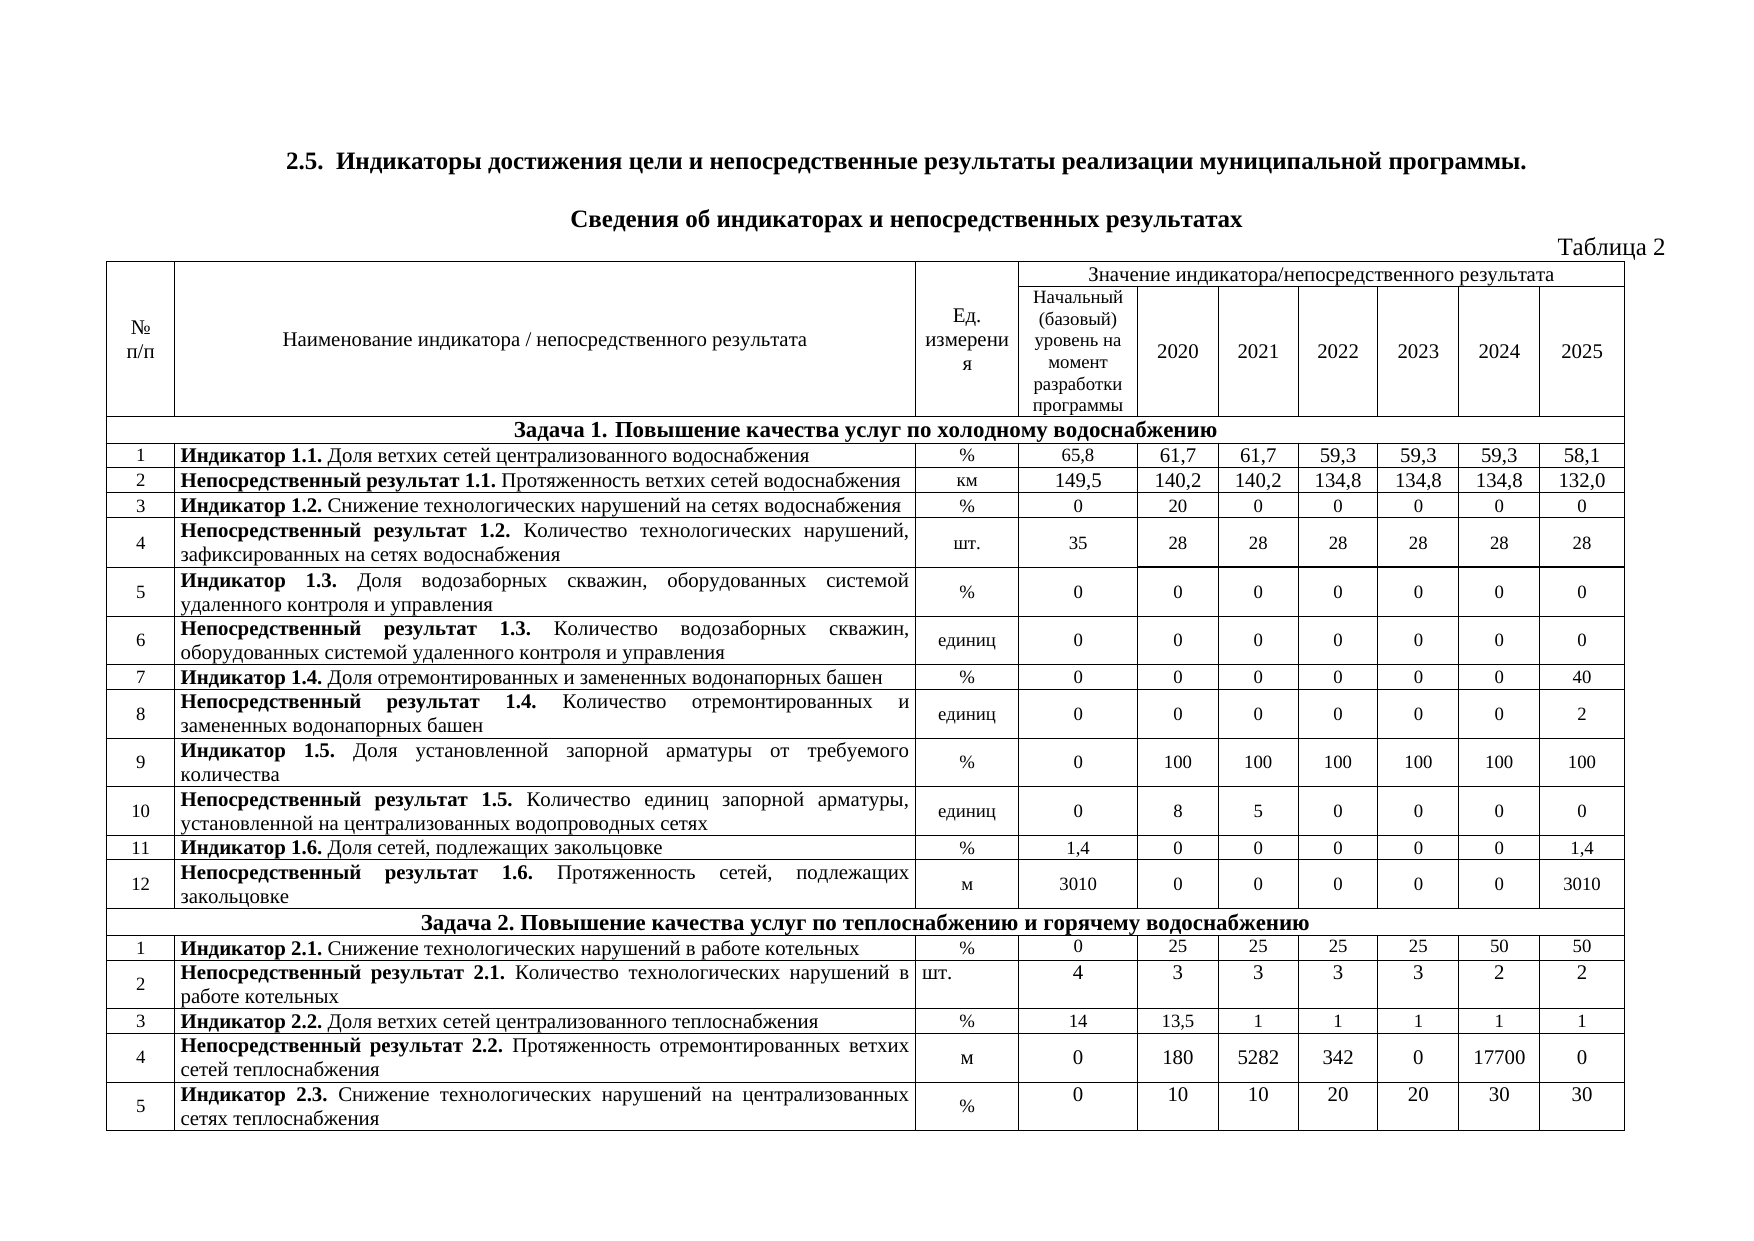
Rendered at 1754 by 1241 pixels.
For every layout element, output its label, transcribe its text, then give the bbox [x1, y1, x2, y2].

table_cell % [916, 493, 1018, 517]
table_cell 2025 [1540, 287, 1624, 416]
table_cell 0 [1459, 860, 1539, 908]
table_cell 0 [1299, 493, 1377, 517]
table_cell 13,5 [1138, 1009, 1218, 1033]
table_cell % [916, 444, 1018, 467]
table_cell 3 [1138, 961, 1218, 1008]
table_cell 0 [1138, 860, 1218, 908]
table_cell 5 [107, 568, 174, 616]
table_cell 0 [1459, 617, 1539, 664]
table_cell 0 [1019, 936, 1137, 959]
table_cell 2020 [1138, 287, 1218, 416]
table_cell 2 [107, 961, 174, 1008]
text Сведения об индикаторах и непосредственных результатах [148, 204, 1665, 232]
table_cell 25 [1138, 936, 1218, 959]
table_cell 2 [107, 468, 174, 492]
table_cell Индикатор 1.5. Доля установленной запорной арматуры от требуемого количества [175, 739, 915, 786]
table_cell 59,3 [1459, 444, 1539, 467]
table_cell 0 [1459, 690, 1539, 737]
table_cell 30 [1459, 1083, 1539, 1130]
table_cell 10 [1219, 1083, 1298, 1130]
table_cell м [916, 860, 1018, 908]
table_cell 1 [1459, 1009, 1539, 1033]
table_cell 0 [1299, 836, 1377, 859]
table_cell 100 [1540, 739, 1624, 786]
table_cell 0 [1299, 568, 1377, 616]
table_cell 0 [1378, 568, 1458, 616]
table_cell 0 [1138, 568, 1218, 616]
table_cell 0 [1540, 568, 1624, 616]
table_cell % [916, 568, 1018, 616]
table_cell 149,5 [1019, 468, 1137, 492]
table_cell 140,2 [1219, 468, 1298, 492]
table_cell Задача 2. Повышение качества услуг по теплоснабжению и горячему водоснабжению [107, 909, 1624, 935]
table_cell 0 [1459, 568, 1539, 616]
table_cell 35 [1019, 518, 1137, 566]
table_cell 100 [1299, 739, 1377, 786]
table_cell 2024 [1459, 287, 1539, 416]
table_cell Непосредственный результат 1.3. Количество водозаборных скважин, оборудованных системой удаленного контроля и управления [175, 617, 915, 664]
table_cell 6 [107, 617, 174, 664]
table_cell 0 [1019, 787, 1137, 835]
table_cell 0 [1540, 787, 1624, 835]
table_cell 25 [1378, 936, 1458, 959]
table_cell единиц [916, 617, 1018, 664]
table_cell 8 [1138, 787, 1218, 835]
table_cell 0 [1459, 665, 1539, 689]
table_cell 20 [1299, 1083, 1377, 1130]
table_cell 100 [1219, 739, 1298, 786]
table_cell 100 [1378, 739, 1458, 786]
table_cell % [916, 665, 1018, 689]
table_cell Непосредственный результат 1.6. Протяженность сетей, подлежащих закольцовке [175, 860, 915, 908]
table_cell 100 [1138, 739, 1218, 786]
table_cell 0 [1219, 568, 1298, 616]
table_cell 2 [1459, 961, 1539, 1008]
table_cell Непосредственный результат 1.2. Количество технологических нарушений, зафиксированных на сетях водоснабжения [175, 518, 915, 566]
table_cell Индикатор 2.3. Снижение технологических нарушений на централизованных сетях теплоснабжения [175, 1083, 915, 1130]
table_cell 3 [107, 1009, 174, 1033]
table_cell шт. [916, 518, 1018, 566]
table_cell % [916, 1009, 1018, 1033]
table_cell 30 [1540, 1083, 1624, 1130]
table_cell 8 [107, 690, 174, 737]
table_cell 0 [1019, 739, 1137, 786]
table_cell 0 [1378, 617, 1458, 664]
table_cell 11 [107, 836, 174, 859]
table_cell 0 [1378, 1034, 1458, 1081]
table_cell 0 [1019, 617, 1137, 664]
table_cell Непосредственный результат 2.1. Количество технологических нарушений в работе котельных [175, 961, 915, 1008]
table_cell 5282 [1219, 1034, 1298, 1081]
table_cell 0 [1219, 860, 1298, 908]
table_header Наименование индикатора / непосредственного результата [175, 262, 915, 416]
table_cell 180 [1138, 1034, 1218, 1081]
table_cell 0 [1459, 787, 1539, 835]
table_cell 0 [1378, 836, 1458, 859]
table_cell 132,0 [1540, 468, 1624, 492]
table_cell Индикатор 1.2. Снижение технологических нарушений на сетях водоснабжения [175, 493, 915, 517]
table_cell 0 [1138, 617, 1218, 664]
table_cell Индикатор 1.6. Доля сетей, подлежащих закольцовке [175, 836, 915, 859]
table_cell 3 [1219, 961, 1298, 1008]
table_cell 1 [107, 936, 174, 959]
table_cell 3 [107, 493, 174, 517]
table_cell 0 [1138, 690, 1218, 737]
table_cell 1 [107, 444, 174, 467]
table_cell 12 [107, 860, 174, 908]
table_cell 0 [1019, 568, 1137, 616]
table_cell 28 [1299, 518, 1377, 566]
table_cell Задача 1. Повышение качества услуг по холодному водоснабжению [107, 417, 1624, 442]
table_cell 0 [1540, 1034, 1624, 1081]
table_cell 1 [1378, 1009, 1458, 1033]
table_cell % [916, 739, 1018, 786]
table_cell 0 [1219, 836, 1298, 859]
table_cell 59,3 [1378, 444, 1458, 467]
table_cell 134,8 [1459, 468, 1539, 492]
table_cell 40 [1540, 665, 1624, 689]
table_cell км [916, 468, 1018, 492]
table_cell Непосредственный результат 2.2. Протяженность отремонтированных ветхих сетей теплоснабжения [175, 1034, 915, 1081]
table_cell 4 [107, 1034, 174, 1081]
table_cell 140,2 [1138, 468, 1218, 492]
table_cell 0 [1019, 1083, 1137, 1130]
table_cell 5 [1219, 787, 1298, 835]
table_cell 4 [1019, 961, 1137, 1008]
table_cell 0 [1378, 690, 1458, 737]
table_header № п/п [107, 262, 174, 416]
table_cell 3010 [1540, 860, 1624, 908]
table_cell 0 [1378, 665, 1458, 689]
table_cell 0 [1459, 836, 1539, 859]
table_cell 100 [1459, 739, 1539, 786]
table_cell 0 [1019, 1034, 1137, 1081]
table_cell 0 [1019, 665, 1137, 689]
table_cell 4 [107, 518, 174, 566]
table_cell 9 [107, 739, 174, 786]
table_cell 1,4 [1540, 836, 1624, 859]
text Таблица 2 [148, 232, 1665, 261]
table_cell 50 [1540, 936, 1624, 959]
table_cell 3010 [1019, 860, 1137, 908]
table_cell 2021 [1219, 287, 1298, 416]
table_cell 10 [107, 787, 174, 835]
table_cell единиц [916, 690, 1018, 737]
table_cell 2 [1540, 690, 1624, 737]
table_cell 28 [1378, 518, 1458, 566]
table_cell 25 [1219, 936, 1298, 959]
table_cell Индикатор 2.2. Доля ветхих сетей централизованного теплоснабжения [175, 1009, 915, 1033]
table_cell 3 [1299, 961, 1377, 1008]
table_cell 0 [1219, 690, 1298, 737]
table_cell 0 [1299, 690, 1377, 737]
table_cell 0 [1219, 493, 1298, 517]
table_cell 17700 [1459, 1034, 1539, 1081]
table_cell 20 [1138, 493, 1218, 517]
table_cell 1 [1219, 1009, 1298, 1033]
table_cell 134,8 [1299, 468, 1377, 492]
table_cell 10 [1138, 1083, 1218, 1130]
table_cell Индикатор 1.1. Доля ветхих сетей централизованного водоснабжения [175, 444, 915, 467]
table_cell 28 [1219, 518, 1298, 566]
table_cell Начальный (базовый) уровень на момент разработки программы [1019, 287, 1137, 416]
table_cell 1 [1540, 1009, 1624, 1033]
table_cell 342 [1299, 1034, 1377, 1081]
table_header Значение индикатора/непосредственного результата [1019, 262, 1624, 286]
table_cell Непосредственный результат 1.4. Количество отремонтированных и замененных водонапорных башен [175, 690, 915, 737]
table_cell 0 [1019, 493, 1137, 517]
table_cell 0 [1299, 787, 1377, 835]
table_cell 2023 [1378, 287, 1458, 416]
table_cell 0 [1378, 493, 1458, 517]
table_cell 0 [1378, 860, 1458, 908]
table_cell Индикатор 2.1. Снижение технологических нарушений в работе котельных [175, 936, 915, 959]
table_cell 14 [1019, 1009, 1137, 1033]
table_cell 59,3 [1299, 444, 1377, 467]
table_cell 1 [1299, 1009, 1377, 1033]
table_cell 28 [1138, 518, 1218, 566]
table_cell 0 [1299, 617, 1377, 664]
table_cell 61,7 [1219, 444, 1298, 467]
table_cell 65,8 [1019, 444, 1137, 467]
table_cell % [916, 936, 1018, 959]
table_cell 50 [1459, 936, 1539, 959]
table_header Ед. измерения [916, 262, 1018, 416]
table_cell шт. [916, 961, 1018, 1008]
table_cell 28 [1540, 518, 1624, 566]
table_cell 58,1 [1540, 444, 1624, 467]
table_cell 0 [1299, 860, 1377, 908]
table_cell 0 [1540, 493, 1624, 517]
table_cell 0 [1019, 690, 1137, 737]
table_cell 0 [1540, 617, 1624, 664]
table_cell единиц [916, 787, 1018, 835]
table_cell 134,8 [1378, 468, 1458, 492]
table_cell % [916, 1083, 1018, 1130]
table_cell % [916, 836, 1018, 859]
table_cell 0 [1138, 836, 1218, 859]
table_cell 7 [107, 665, 174, 689]
table_cell 0 [1299, 665, 1377, 689]
table_cell м [916, 1034, 1018, 1081]
table_cell 20 [1378, 1083, 1458, 1130]
table_cell Непосредственный результат 1.5. Количество единиц запорной арматуры, установленной на централизованных водопроводных сетях [175, 787, 915, 835]
table_cell 0 [1378, 787, 1458, 835]
table_cell 0 [1138, 665, 1218, 689]
table_cell 5 [107, 1083, 174, 1130]
table_cell Индикатор 1.4. Доля отремонтированных и замененных водонапорных башен [175, 665, 915, 689]
table_cell 0 [1219, 617, 1298, 664]
text 2.5. Индикаторы достижения цели и непосредственные результаты реализации муниципальной программы. [148, 146, 1665, 175]
table_cell 28 [1459, 518, 1539, 566]
table_cell 2022 [1299, 287, 1377, 416]
table_cell 25 [1299, 936, 1377, 959]
table_cell Непосредственный результат 1.1. Протяженность ветхих сетей водоснабжения [175, 468, 915, 492]
table_cell 61,7 [1138, 444, 1218, 467]
table_cell 0 [1459, 493, 1539, 517]
table_cell 2 [1540, 961, 1624, 1008]
table_cell 3 [1378, 961, 1458, 1008]
table_cell Индикатор 1.3. Доля водозаборных скважин, оборудованных системой удаленного контроля и управления [175, 568, 915, 616]
table_cell 1,4 [1019, 836, 1137, 859]
table_cell 0 [1219, 665, 1298, 689]
